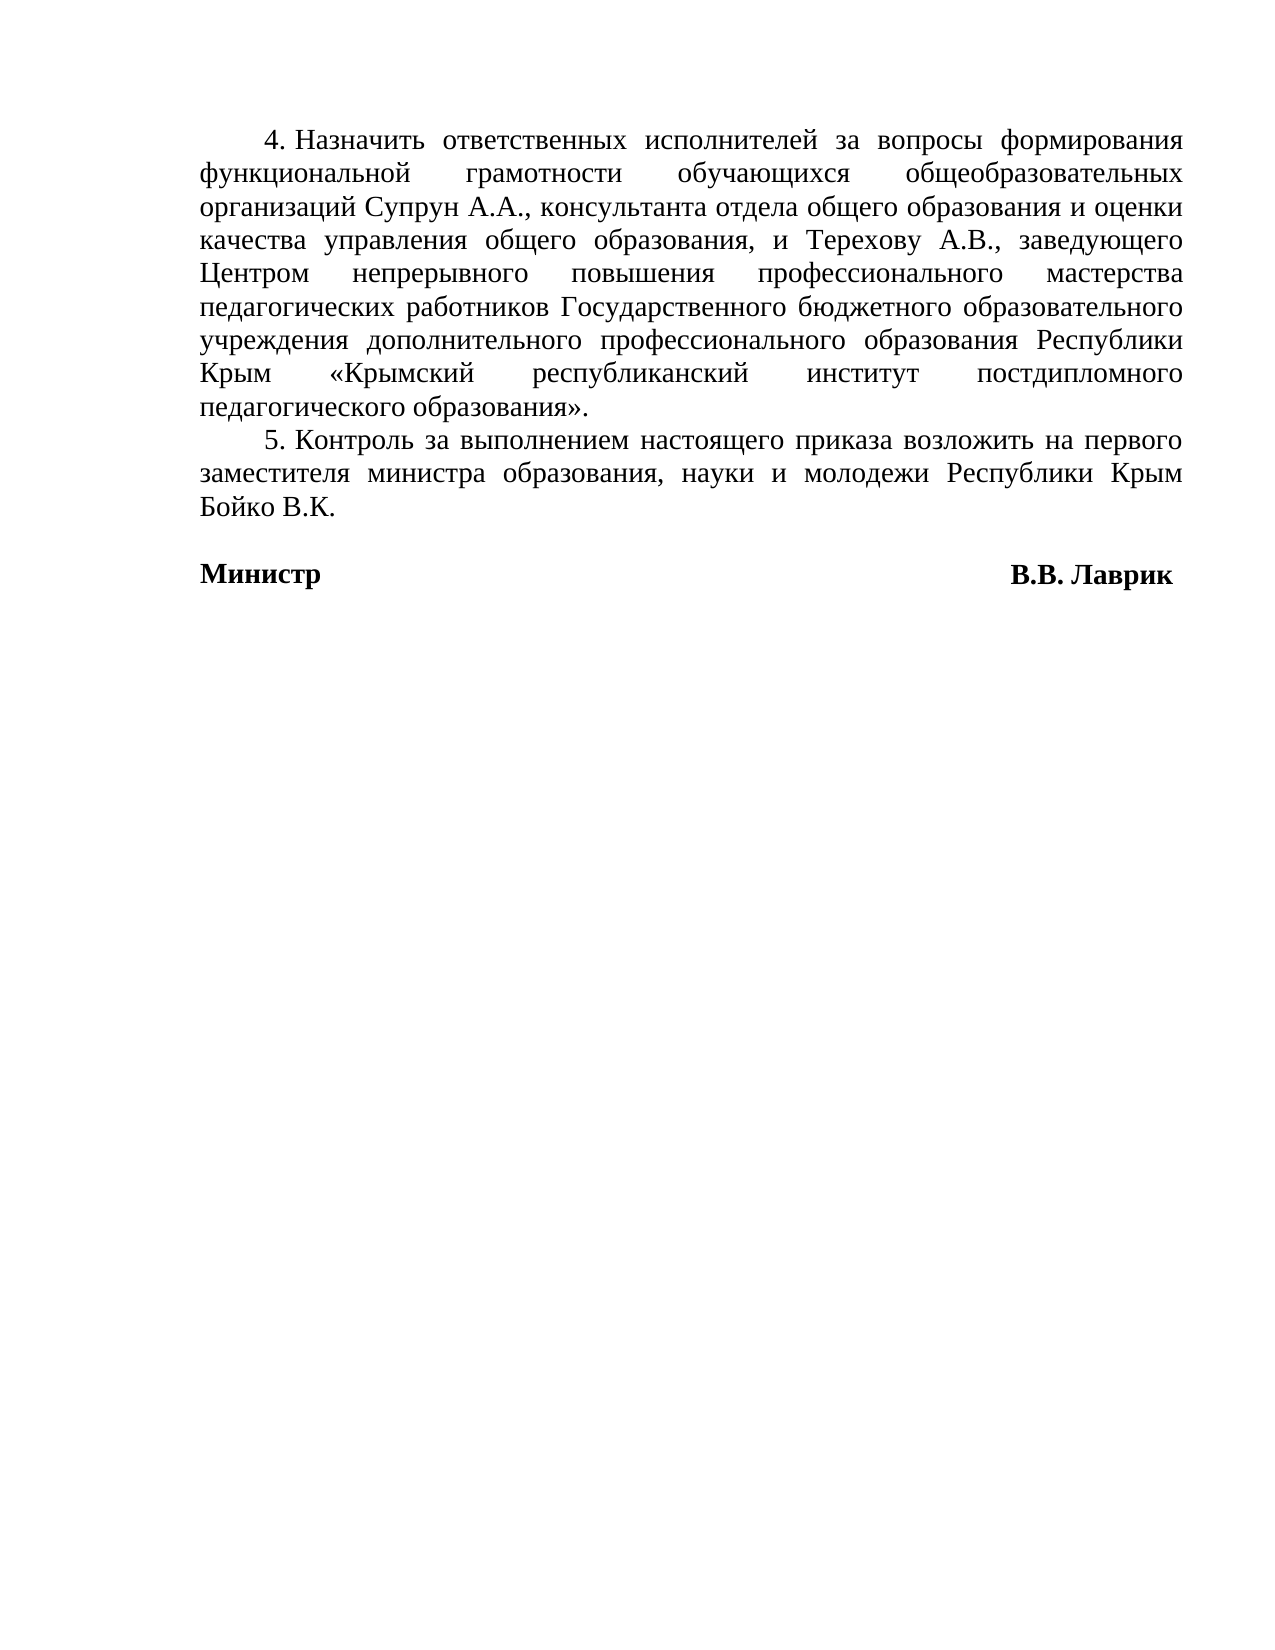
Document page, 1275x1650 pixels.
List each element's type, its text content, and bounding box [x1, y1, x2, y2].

list Контроль за выполнением настоящего приказа возложить на первого заместителя министра образования, науки и молодежи Республики Крым Бойко В.К. [199, 423, 1184, 523]
list Назначить ответственных исполнителей за вопросы формирования функциональной грамотности обучающихся общеобразовательных организаций Супрун А.А., консультанта отдела общего образования и оценки качества управления общего образования, и Терехову А.В., заведующего Центром непрерывного повышения профессионального мастерства педагогических работников Государственного бюджетного образовательного учреждения дополнительного профессионального образования Республики Крым «Крымский республиканский институт постдипломного педагогического образования». [199, 123, 1184, 423]
